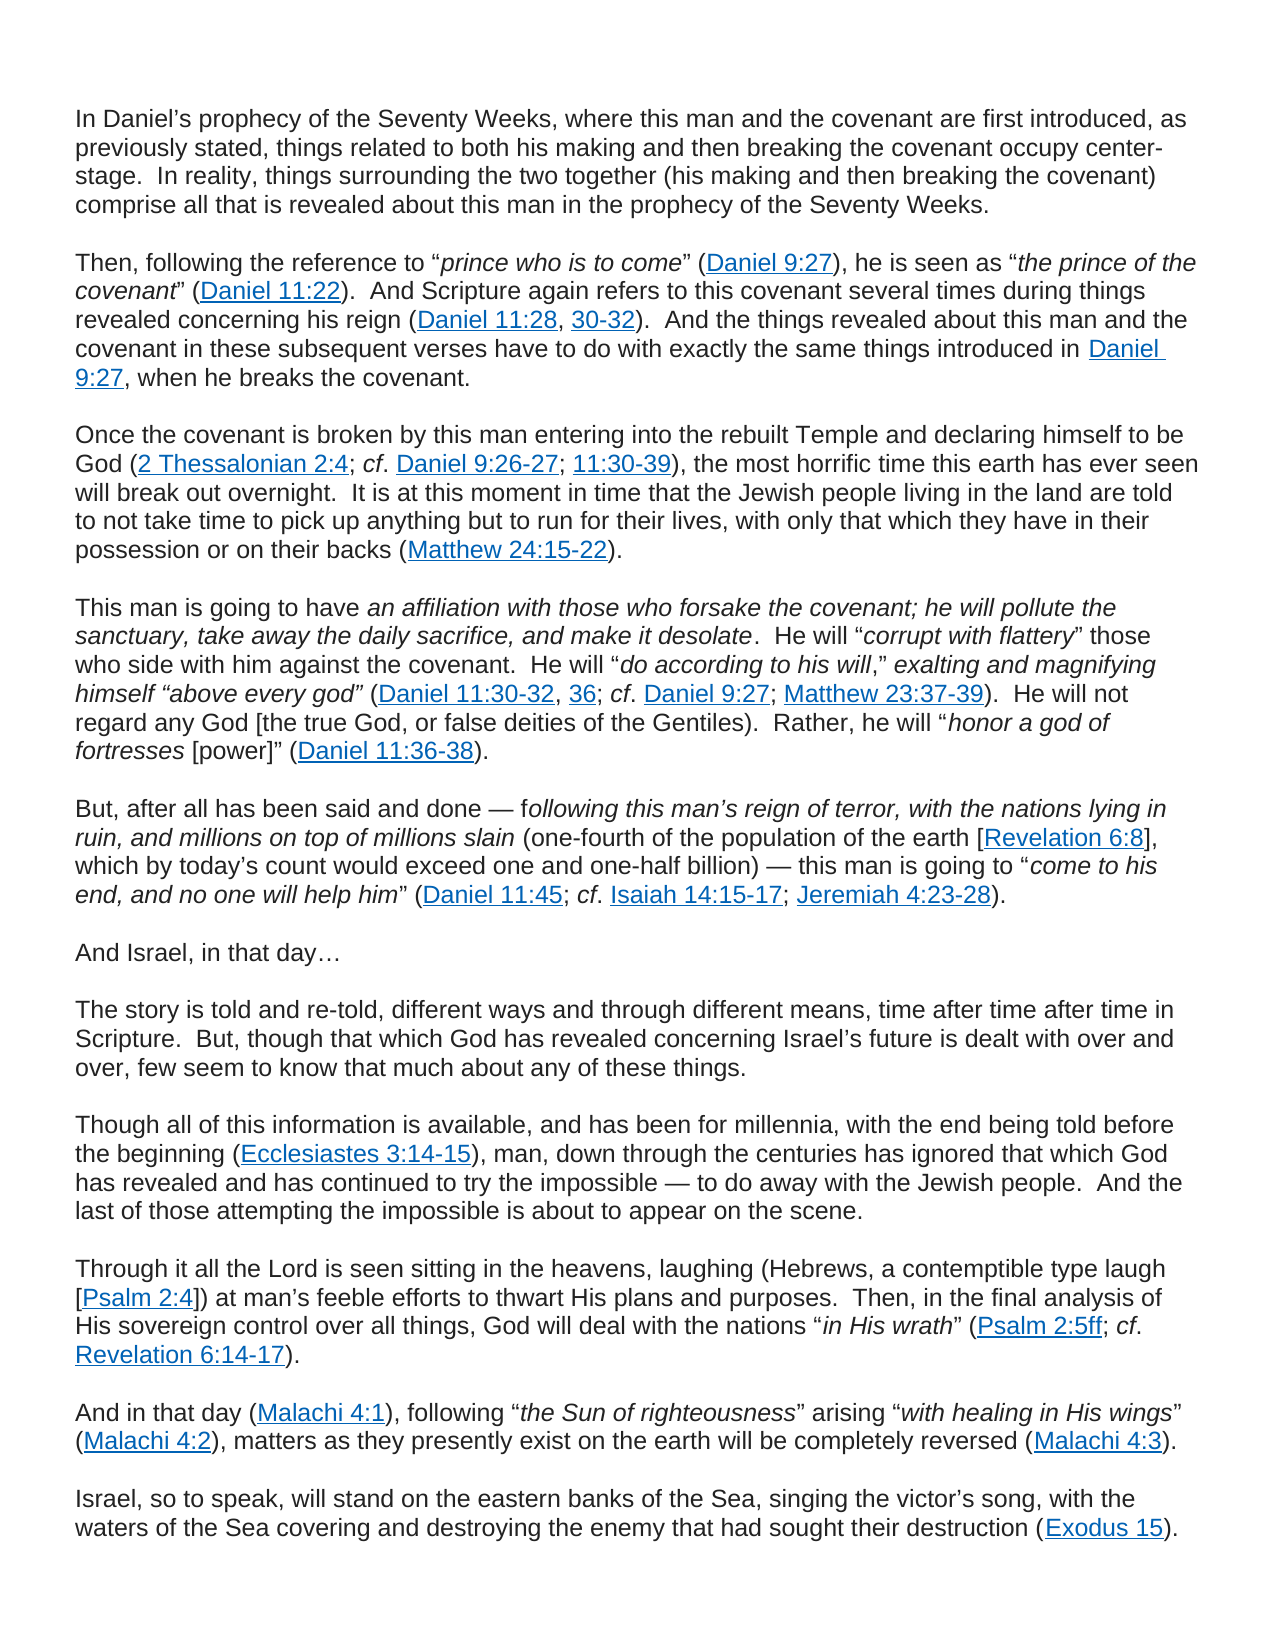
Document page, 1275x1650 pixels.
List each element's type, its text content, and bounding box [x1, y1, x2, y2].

text Though all of this information is available, and has been for millennia, with the end being told before the beginning (Ecclesiastes 3:14-15), man, down through the centuries has ignored that which God has revealed and has continued to try the impossible — to do away with the Jewish people. And the last of those attempting the impossible is about to appear on the scene. [75, 1110, 1200, 1225]
text But, after all has been said and done — following this man’s reign of terror, with the nations lying in ruin, and millions on top of millions slain (one-fourth of the population of the earth [Revelation 6:8], which by today’s count would exceed one and one-half billion) — this man is going to “come to his end, and no one will help him” (Daniel 11:45; cf. Isaiah 14:15-17; Jeremiah 4:23-28). [75, 794, 1200, 909]
text Then, following the reference to “prince who is to come” (Daniel 9:27), he is seen as “the prince of the covenant” (Daniel 11:22). And Scripture again refers to this covenant several times during things revealed concerning his reign (Daniel 11:28, 30-32). And the things revealed about this man and the covenant in these subsequent verses have to do with exactly the same things introduced in Daniel 9:27, when he breaks the covenant. [75, 247, 1200, 391]
text Once the covenant is broken by this man entering into the rebuilt Temple and declaring himself to be God (2 Thessalonian 2:4; cf. Daniel 9:26-27; 11:30-39), the most horrific time this earth has ever seen will break out overnight. It is at this moment in time that the Jewish people living in the land are told to not take time to pick up anything but to run for their lives, with only that which they have in their possession or on their backs (Matthew 24:15-22). [75, 420, 1200, 564]
text Through it all the Lord is seen sitting in the heavens, laughing (Hebrews, a contemptible type laugh [Psalm 2:4]) at man’s feeble efforts to thwart His plans and purposes. Then, in the final analysis of His sovereign control over all things, God will deal with the nations “in His wrath” (Psalm 2:5ff; cf. Revelation 6:14-17). [75, 1254, 1200, 1369]
text This man is going to have an affiliation with those who forsake the covenant; he will pollute the sanctuary, take away the daily sacrifice, and make it desolate. He will “corrupt with flattery” those who side with him against the covenant. He will “do according to his will,” exalting and magnifying himself “above every god” (Daniel 11:30-32, 36; cf. Daniel 9:27; Matthew 23:37-39). He will not regard any God [the true God, or false deities of the Gentiles). Rather, he will “honor a god of fortresses [power]” (Daniel 11:36-38). [75, 592, 1200, 765]
text The story is told and re-told, different ways and through different means, time after time after time in Scripture. But, though that which God has revealed concerning Israel’s future is dealt with over and over, few seem to know that much about any of these things. [75, 995, 1200, 1081]
text And in that day (Malachi 4:1), following “the Sun of righteousness” arising “with healing in His wings” (Malachi 4:2), matters as they presently exist on the earth will be completely reversed (Malachi 4:3). [75, 1397, 1200, 1455]
text Israel, so to speak, will stand on the eastern banks of the Sea, singing the victor’s song, with the waters of the Sea covering and destroying the enemy that had sought their destruction (Exodus 15). [75, 1484, 1200, 1541]
text In Daniel’s prophecy of the Seventy Weeks, where this man and the covenant are first introduced, as previously stated, things related to both his making and then breaking the covenant occupy center-stage. In reality, things surrounding the two together (his making and then breaking the covenant) comprise all that is revealed about this man in the prophecy of the Seventy Weeks. [75, 104, 1200, 219]
text And Israel, in that day… [75, 937, 1200, 966]
